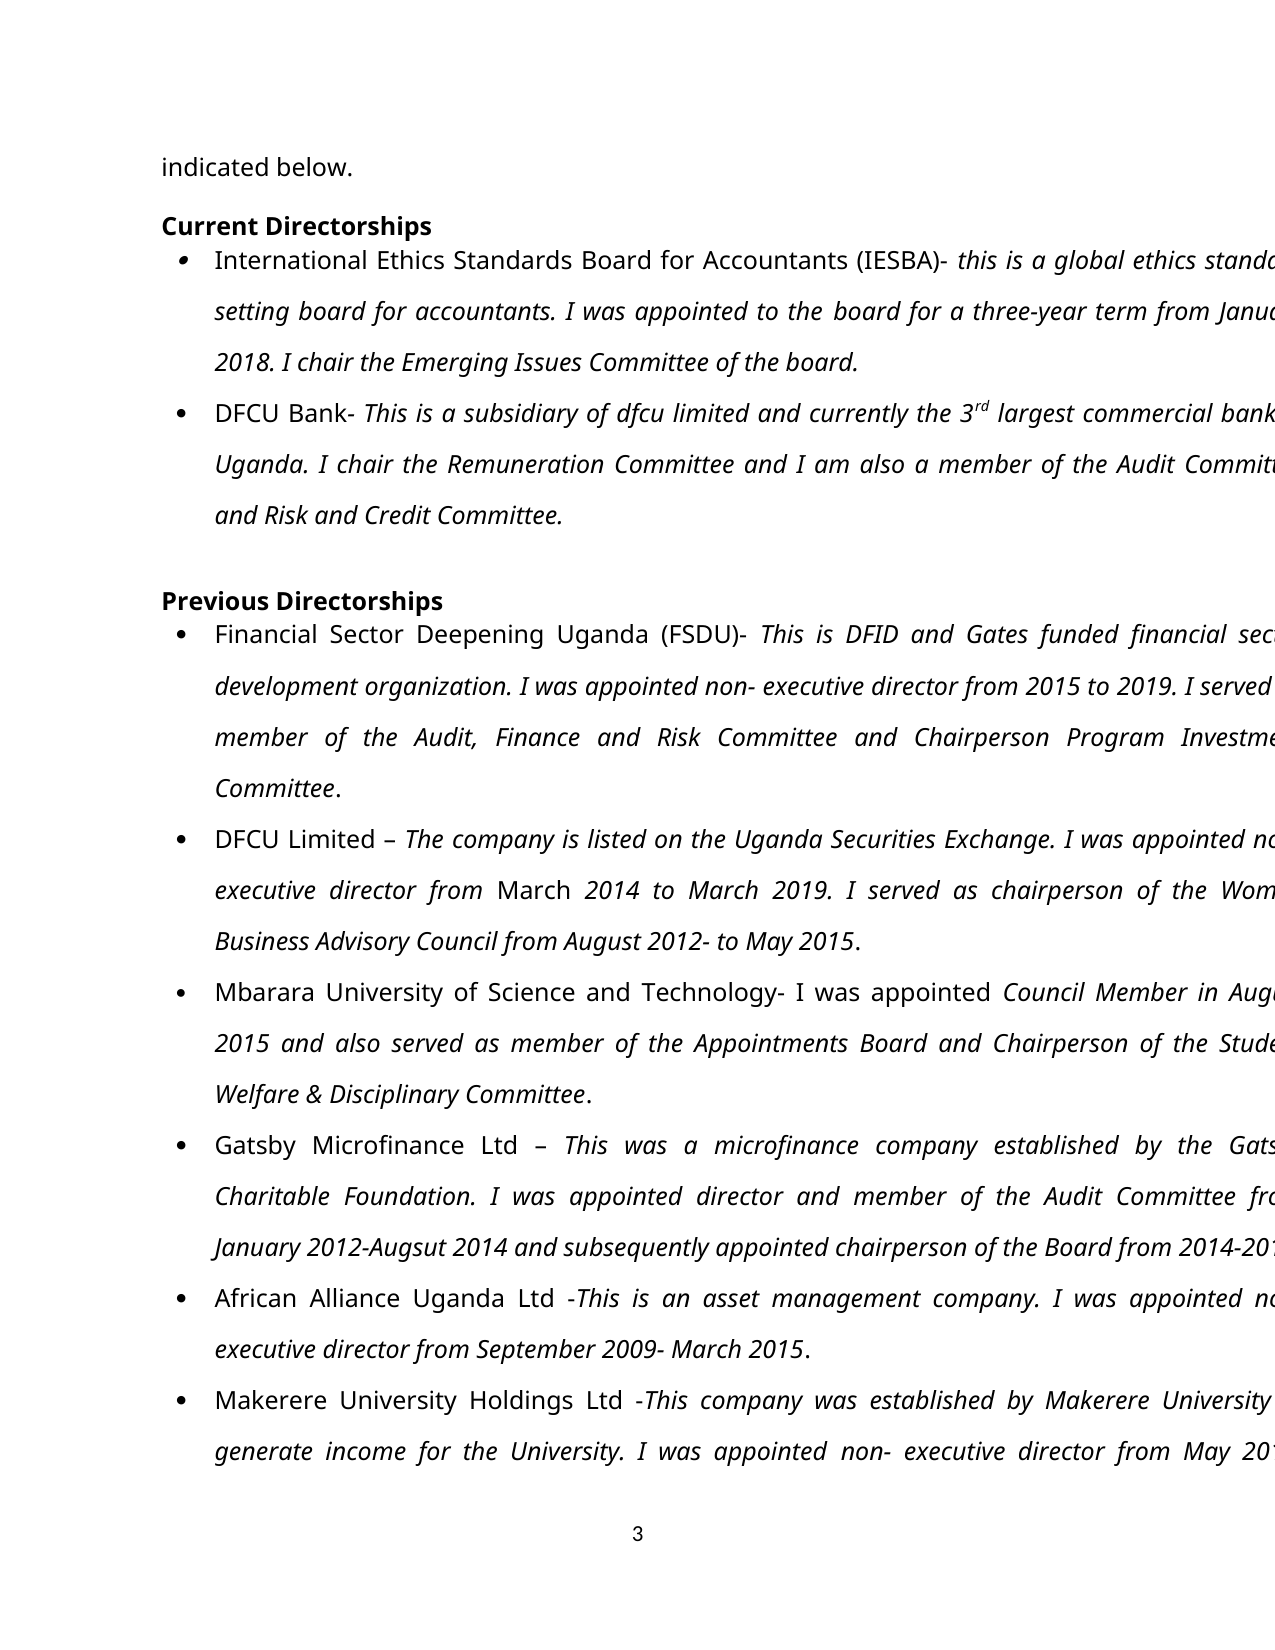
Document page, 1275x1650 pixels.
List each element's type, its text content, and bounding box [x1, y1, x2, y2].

table_cell International Ethics Standards Board for Accountants (IESBA)- this is a global ethics standard setting board for accountants. I was appointed to the board for a three-year term from January 2018. I chair the Emerging Issues Committee of the board. DFCU Bank- This is a subsidiary of dfcu limited and currently the 3rd largest commercial bank in Uganda. I chair the Remuneration Committee and I am also a member of the Audit Committee and Risk and Credit Committee. [150, 243, 1275, 583]
table_cell Previous Directorships [150, 583, 1275, 617]
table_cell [150, 617, 1275, 1468]
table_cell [150, 150, 1275, 209]
table_cell Current Directorships [150, 209, 1275, 243]
